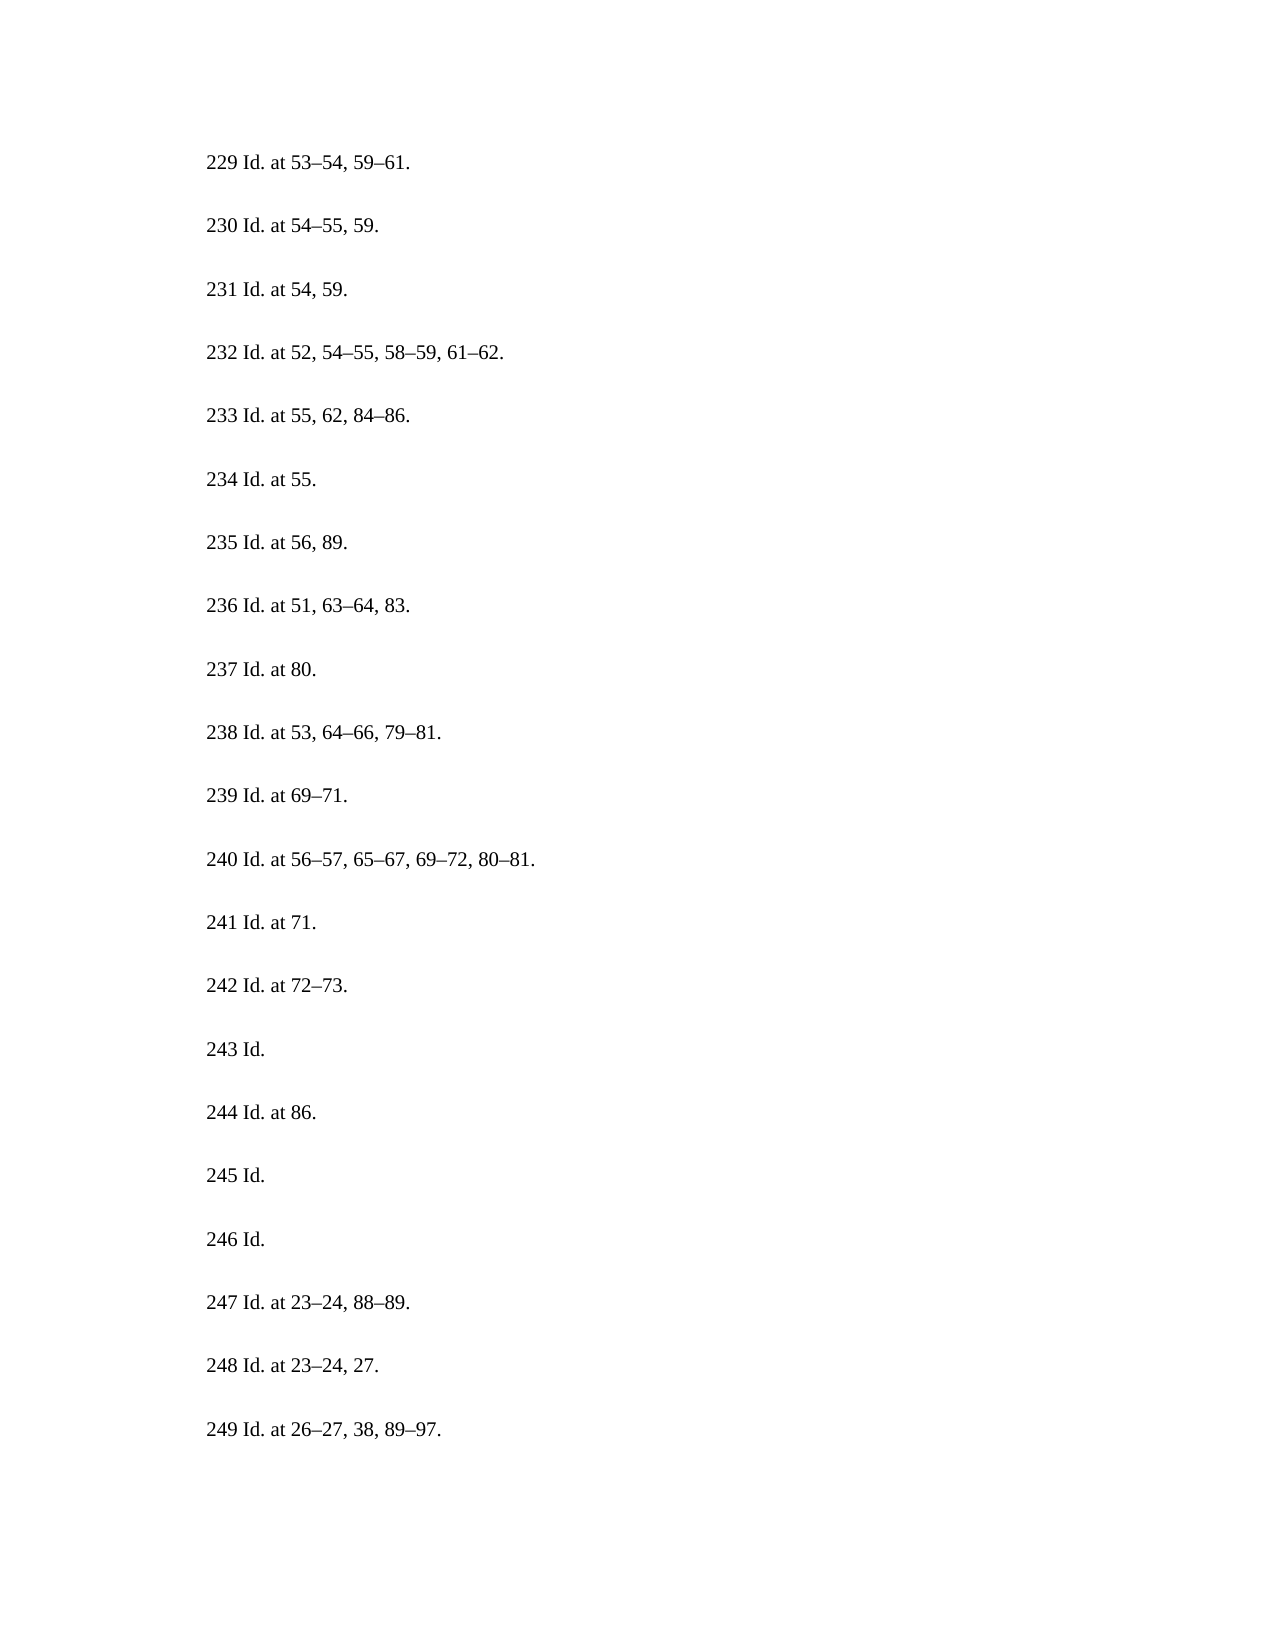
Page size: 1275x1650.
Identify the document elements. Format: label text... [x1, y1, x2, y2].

text 233 Id. at 55, 62, 84–86. [187, 403, 1087, 427]
text 232 Id. at 52, 54–55, 58–59, 61–62. [187, 340, 1087, 364]
text 236 Id. at 51, 63–64, 83. [187, 593, 1087, 617]
text 249 Id. at 26–27, 38, 89–97. [187, 1417, 1087, 1441]
text 247 Id. at 23–24, 88–89. [187, 1290, 1087, 1314]
text 231 Id. at 54, 59. [187, 277, 1087, 301]
text 235 Id. at 56, 89. [187, 530, 1087, 554]
text 245 Id. [187, 1163, 1087, 1187]
text 248 Id. at 23–24, 27. [187, 1353, 1087, 1377]
text 243 Id. [187, 1037, 1087, 1061]
text 239 Id. at 69–71. [187, 783, 1087, 807]
text 241 Id. at 71. [187, 910, 1087, 934]
text 244 Id. at 86. [187, 1100, 1087, 1124]
text 238 Id. at 53, 64–66, 79–81. [187, 720, 1087, 744]
text 240 Id. at 56–57, 65–67, 69–72, 80–81. [187, 847, 1087, 871]
text 234 Id. at 55. [187, 467, 1087, 491]
text 242 Id. at 72–73. [187, 973, 1087, 997]
text 246 Id. [187, 1227, 1087, 1251]
text 229 Id. at 53–54, 59–61. [187, 150, 1087, 174]
text 230 Id. at 54–55, 59. [187, 213, 1087, 237]
text 237 Id. at 80. [187, 657, 1087, 681]
